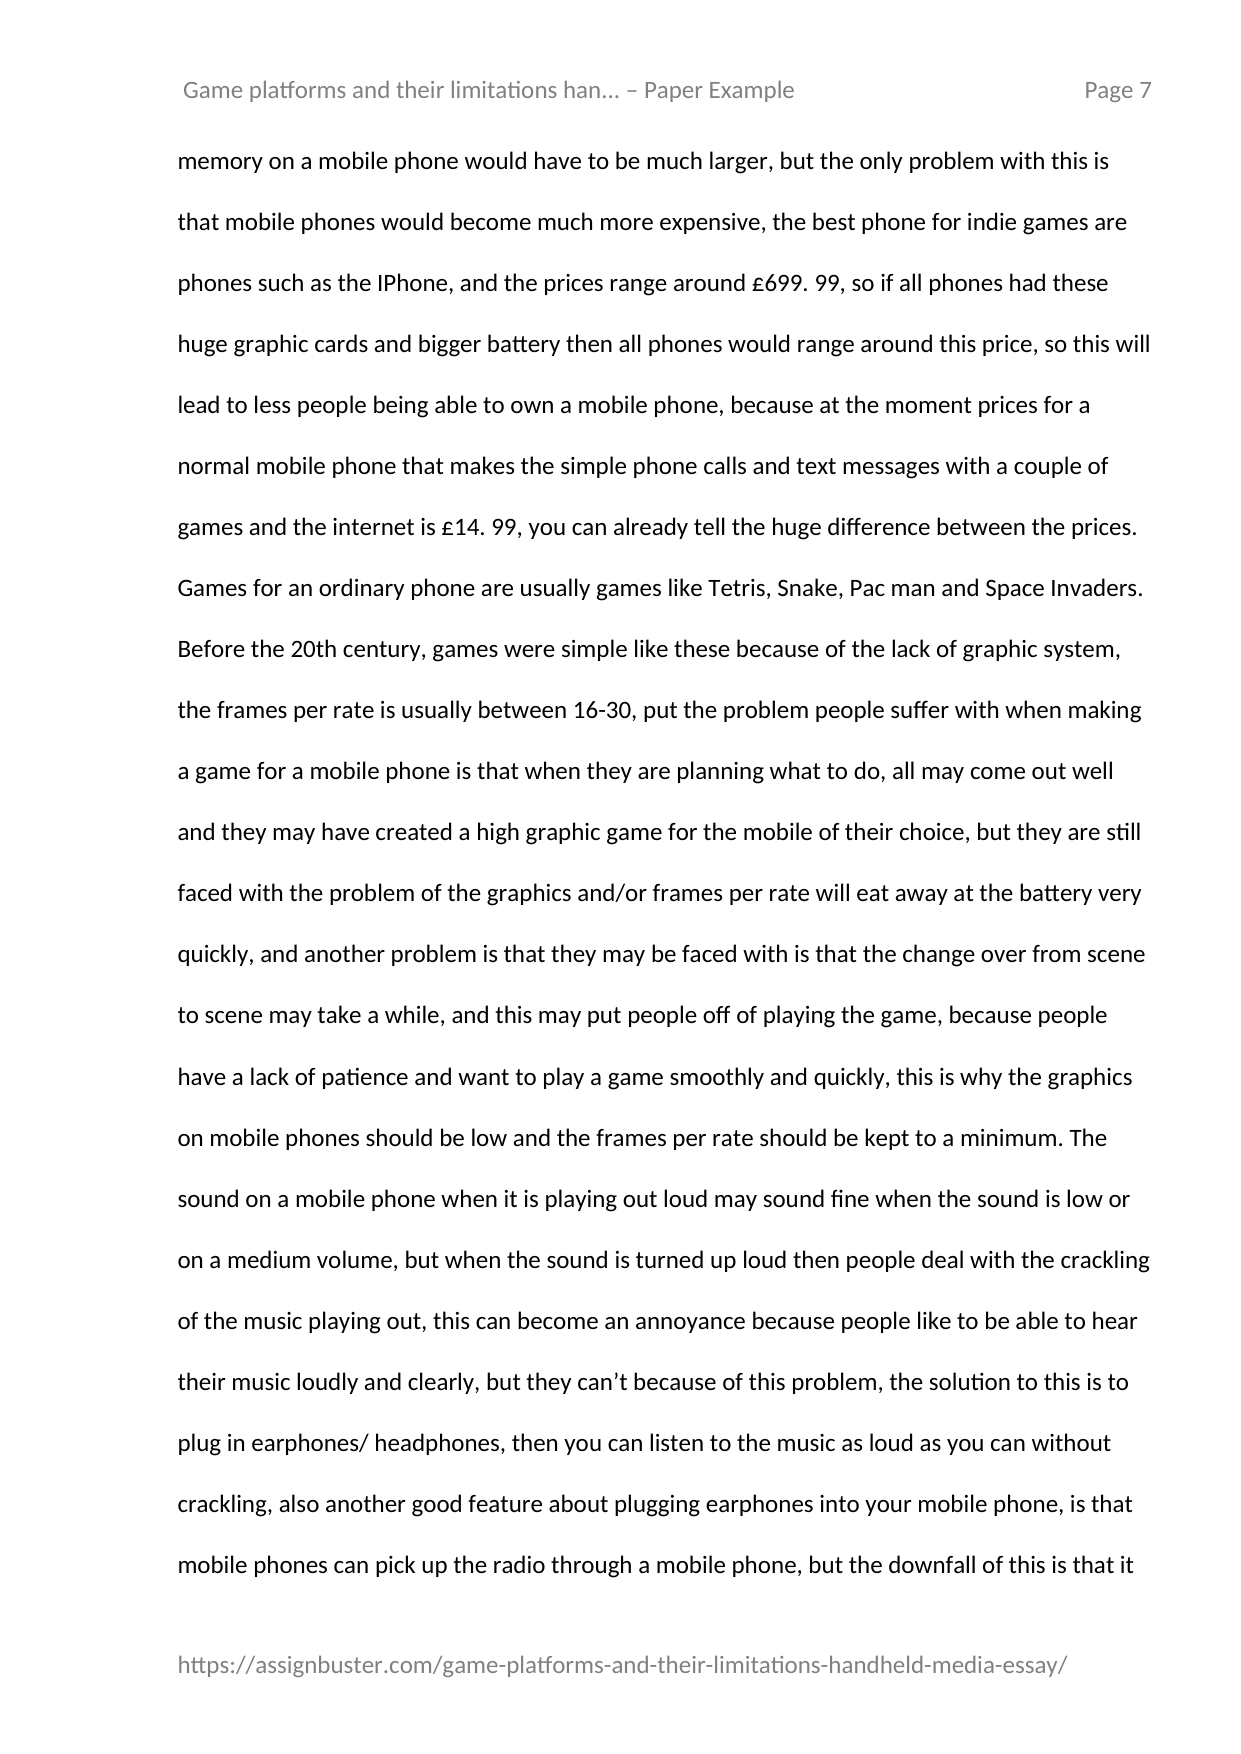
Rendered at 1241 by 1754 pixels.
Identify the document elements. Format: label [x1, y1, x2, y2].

text [177, 145, 1152, 1579]
